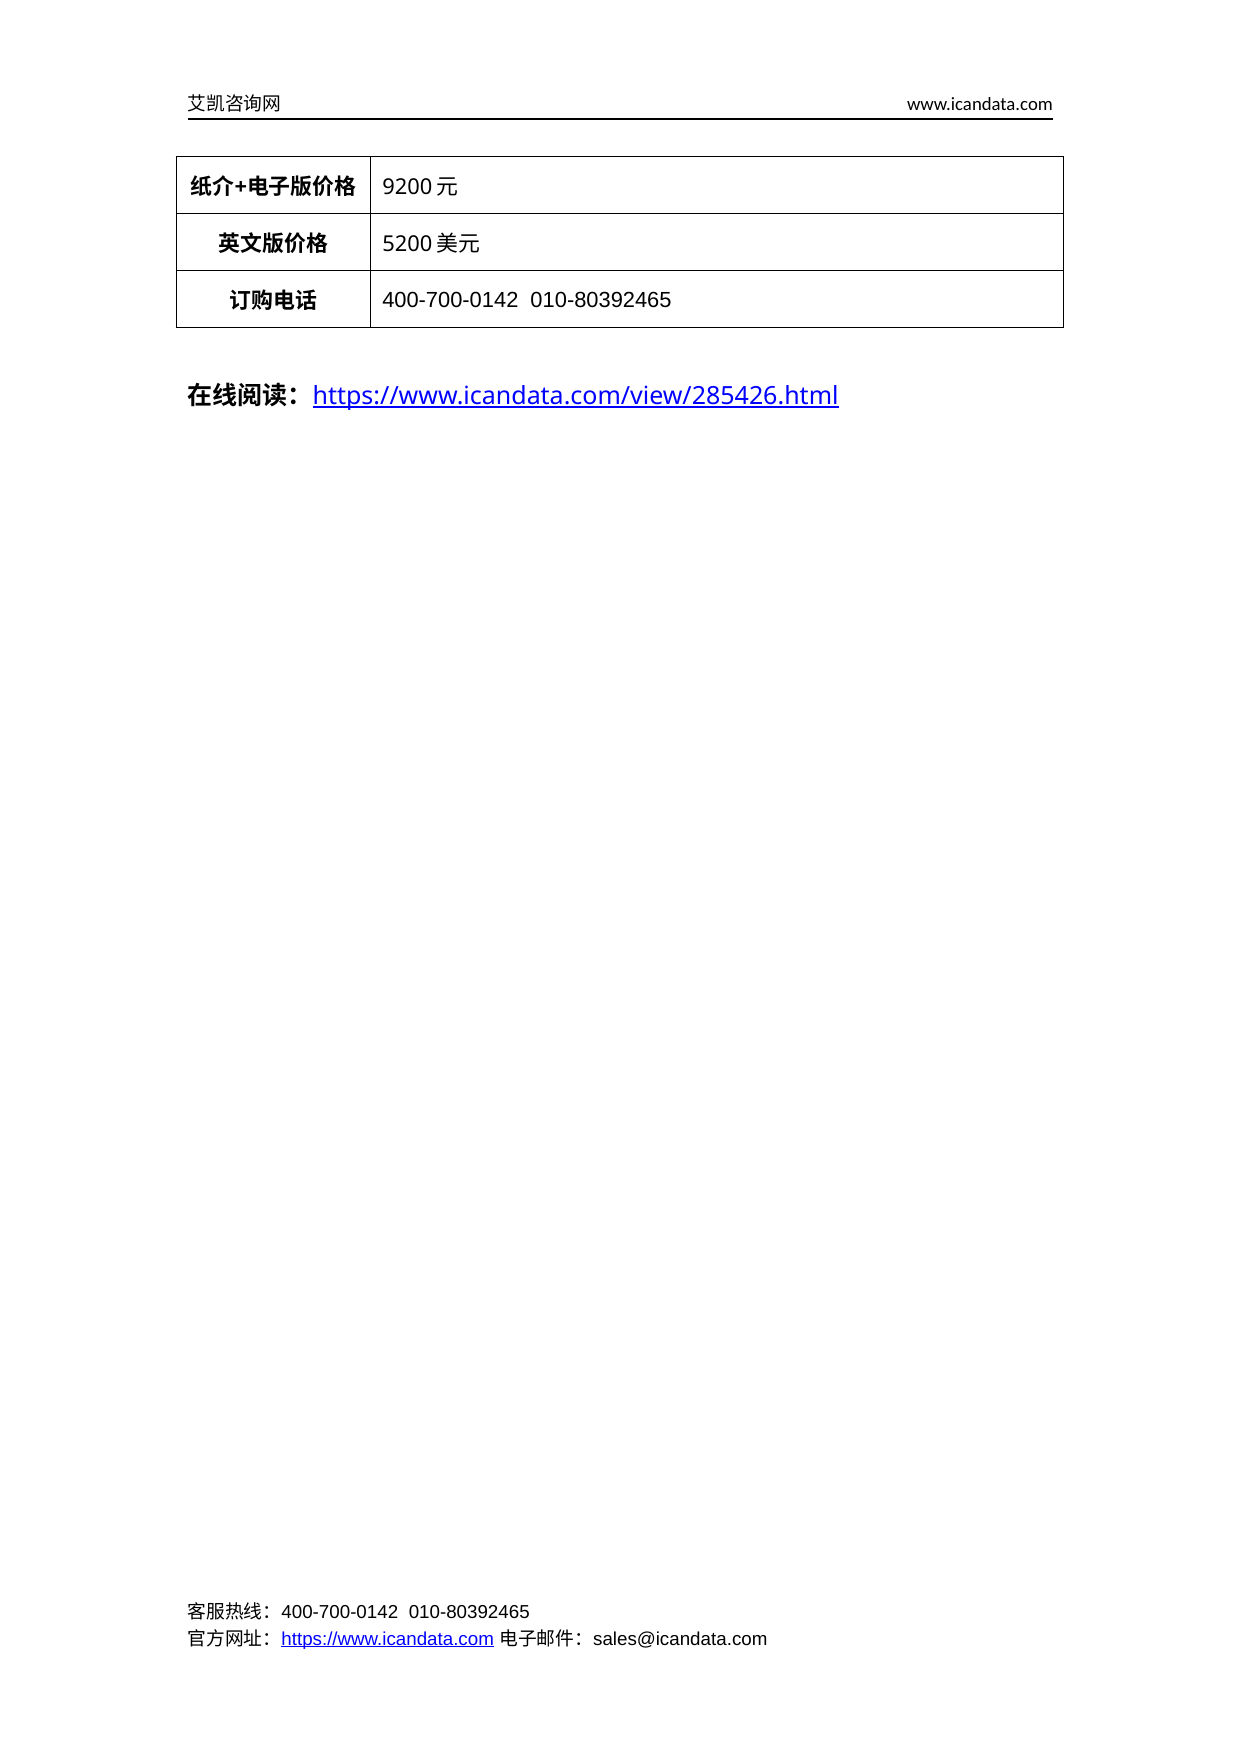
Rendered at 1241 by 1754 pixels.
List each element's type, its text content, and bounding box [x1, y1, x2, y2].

text 在线阅读：https://www.icandata.com/view/285426.html [187, 361, 1053, 426]
table_cell 纸介+电子版价格 [177, 157, 370, 213]
table_cell 9200元 [371, 157, 1063, 213]
table_cell 英文版价格 [177, 214, 370, 270]
table_cell 400-700-0142 010-80392465 [371, 271, 1063, 327]
table_cell 5200美元 [371, 214, 1063, 270]
table_cell 订购电话 [177, 271, 370, 327]
